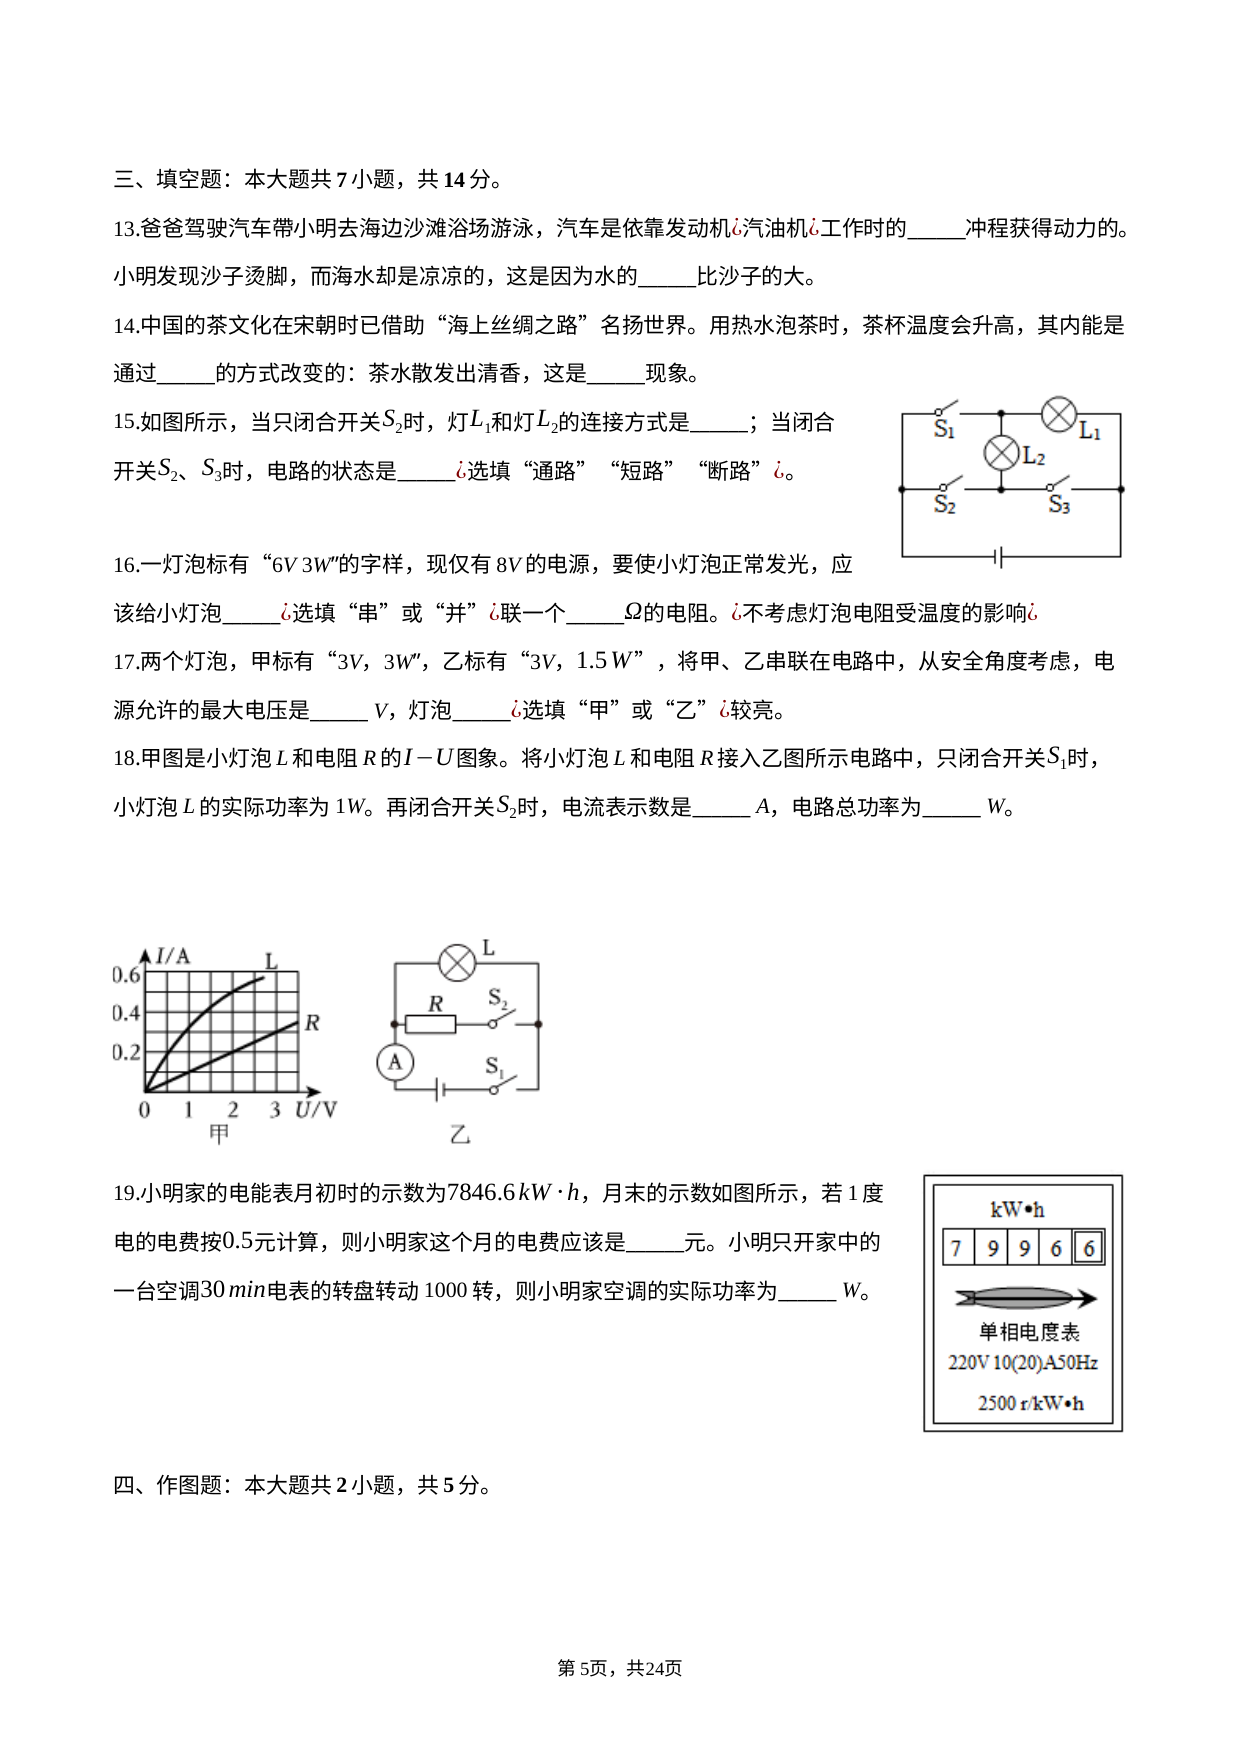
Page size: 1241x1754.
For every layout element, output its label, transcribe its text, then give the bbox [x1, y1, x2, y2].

text 14.中国的茶文化在宋朝时已借助“海上丝绸之路”名扬世界。用热水泡茶时，茶杯温度会升高，其内能是通过______的方式改变的：茶水散发出清香，这是______现象。 [113, 307, 1127, 389]
text 三、填空题：本大题共7小题，共14分。 [113, 162, 1127, 194]
text 17.两个灯泡，甲标有“3V，3W”，乙标有“3V，”，将甲、乙串联在电路中，从安全角度考虑，电源允许的最大电压是______ V，灯泡______选填“甲”或“乙”较亮。 [113, 644, 1127, 725]
text 13.爸爸驾驶汽车帶小明去海边沙滩浴场游泳，汽车是依靠发动机汽油机工作时的______冲程获得动力的。小明发现沙子烫脚，而海水却是凉凉的，这是因为水的______比沙子的大。 [113, 210, 1127, 292]
text 16.一灯泡标有“6V 3W”的字样，现仅有8V的电源，要使小灯泡正常发光，应该给小灯泡______选填“串”或“并”联一个______的电阻。不考虑灯泡电阻受温度的影响 [113, 547, 1127, 628]
picture [894, 393, 1128, 572]
picture [919, 1164, 1128, 1437]
picture [112, 935, 546, 1150]
text 15.如图所示，当只闭合开关时，灯和灯的连接方式是______；当闭合开关、时，电路的状态是______选填“通路”“短路”“断路”。 [113, 404, 894, 486]
text 19.小明家的电能表月初时的示数为，月末的示数如图所示，若1度电的电费按元计算，则小明家这个月的电费应该是______元。小明只开家中的一台空调电表的转盘转动1000转，则小明家空调的实际功率为______ W。 [113, 1176, 919, 1306]
text 18.甲图是小灯泡L和电阻R的图象。将小灯泡L和电阻R接入乙图所示电路中，只闭合开关时，小灯泡L的实际功率为1W。再闭合开关时，电流表示数是______ A，电路总功率为______ W。 [113, 741, 1127, 1163]
text 四、作图题：本大题共2小题，共5分。 [113, 1322, 1127, 1501]
